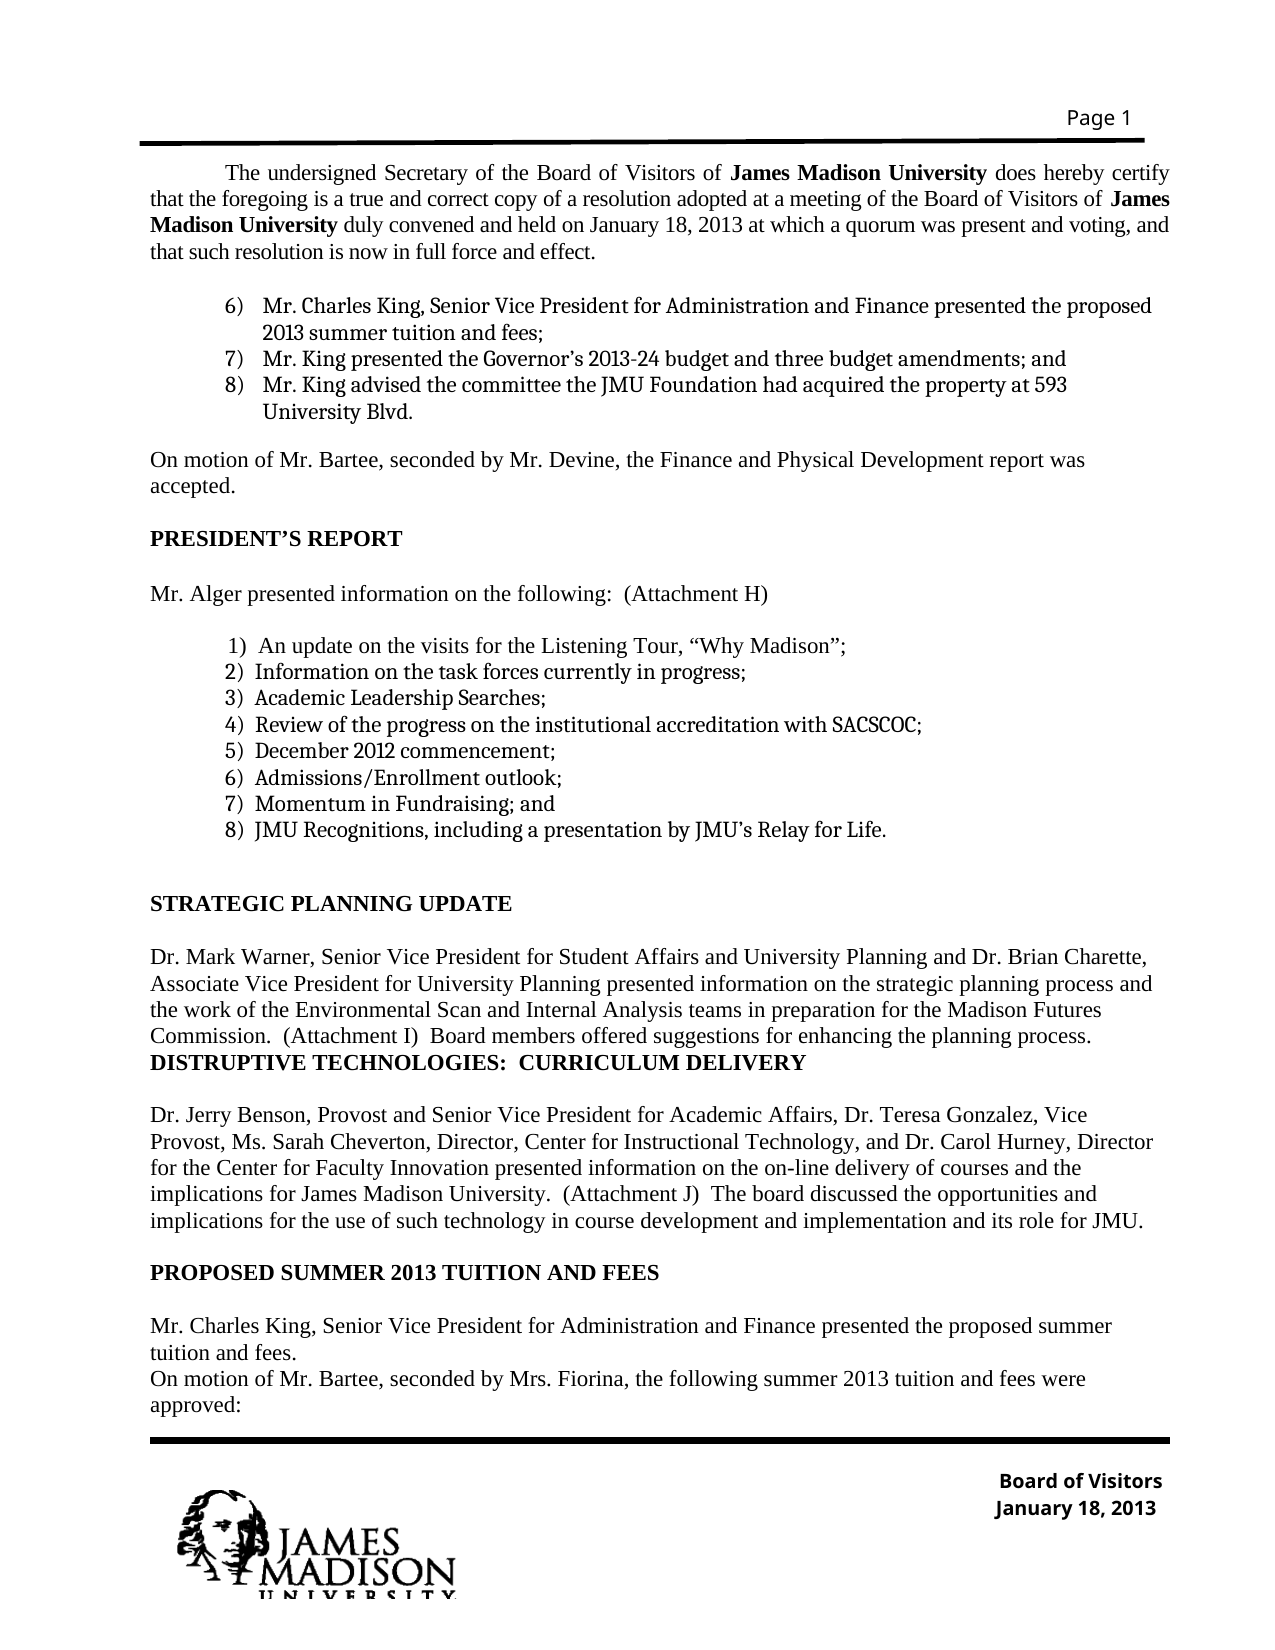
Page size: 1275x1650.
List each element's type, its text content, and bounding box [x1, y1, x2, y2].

text DISTRUPTIVE TECHNOLOGIES: CURRICULUM DELIVERY [150, 1049, 1170, 1075]
picture [177, 1490, 457, 1599]
text STRATEGIC PLANNING UPDATE [150, 891, 1170, 917]
text The undersigned Secretary of the Board of Visitors of James Madison University does hereby certify that the foregoing is a true and correct copy of a resolution adopted at a meeting of the Board of Visitors of James Madison University duly convened and held on January 18, 2013 at which a quorum was present and voting, and that such resolution is now in full force and effect. [150, 159, 1170, 264]
text Dr. Jerry Benson, Provost and Senior Vice President for Academic Affairs, Dr. Teresa Gonzalez, Vice Provost, Ms. Sarah Cheverton, Director, Center for Instructional Technology, and Dr. Carol Hurney, Director for the Center for Faculty Innovation presented information on the on-line delivery of courses and the implications for James Madison University. (Attachment J) The board discussed the opportunities and implications for the use of such technology in course development and implementation and its role for JMU. [150, 1101, 1170, 1233]
list Mr. Charles King, Senior Vice President for Administration and Finance presented the proposed 2013 summer tuition and fees; [225, 293, 1170, 346]
text PRESIDENT’S REPORT [150, 525, 1170, 580]
text Dr. Mark Warner, Senior Vice President for Student Affairs and University Planning and Dr. Brian Charette, Associate Vice President for University Planning presented information on the strategic planning process and the work of the Environmental Scan and Internal Analysis teams in preparation for the Madison Futures Commission. (Attachment I) Board members offered suggestions for enhancing the planning process. [150, 943, 1170, 1049]
text Mr. Charles King, Senior Vice President for Administration and Finance presented the proposed summer tuition and fees. [150, 1312, 1170, 1365]
list 3) Academic Leadership Searches; [225, 685, 1170, 712]
text On motion of Mr. Bartee, seconded by Mr. Devine, the Finance and Physical Development report was accepted. [150, 446, 1170, 498]
list 5) December 2012 commencement; [225, 738, 1170, 764]
list Mr. King advised the committee the JMU Foundation had acquired the property at 593 University Blvd. [225, 372, 1170, 425]
text 1) An update on the visits for the Listening Tour, “Why Madison”; [187, 632, 1170, 659]
text On motion of Mr. Bartee, seconded by Mrs. Fiorina, the following summer 2013 tuition and fees were approved: [150, 1365, 1170, 1418]
list 4) Review of the progress on the institutional accreditation with SACSCOC; [225, 712, 1170, 738]
list 8) JMU Recognitions, including a presentation by JMU’s Relay for Life. [225, 817, 1170, 843]
list 7) Momentum in Fundraising; and [225, 791, 1170, 817]
list 6) Admissions/Enrollment outlook; [225, 764, 1170, 791]
text Mr. Alger presented information on the following: (Attachment H) [150, 580, 1170, 606]
list 2) Information on the task forces currently in progress; [225, 659, 1170, 685]
text PROPOSED SUMMER 2013 TUITION AND FEES [150, 1259, 1170, 1286]
list Mr. King presented the Governor’s 2013-24 budget and three budget amendments; and [225, 346, 1170, 372]
